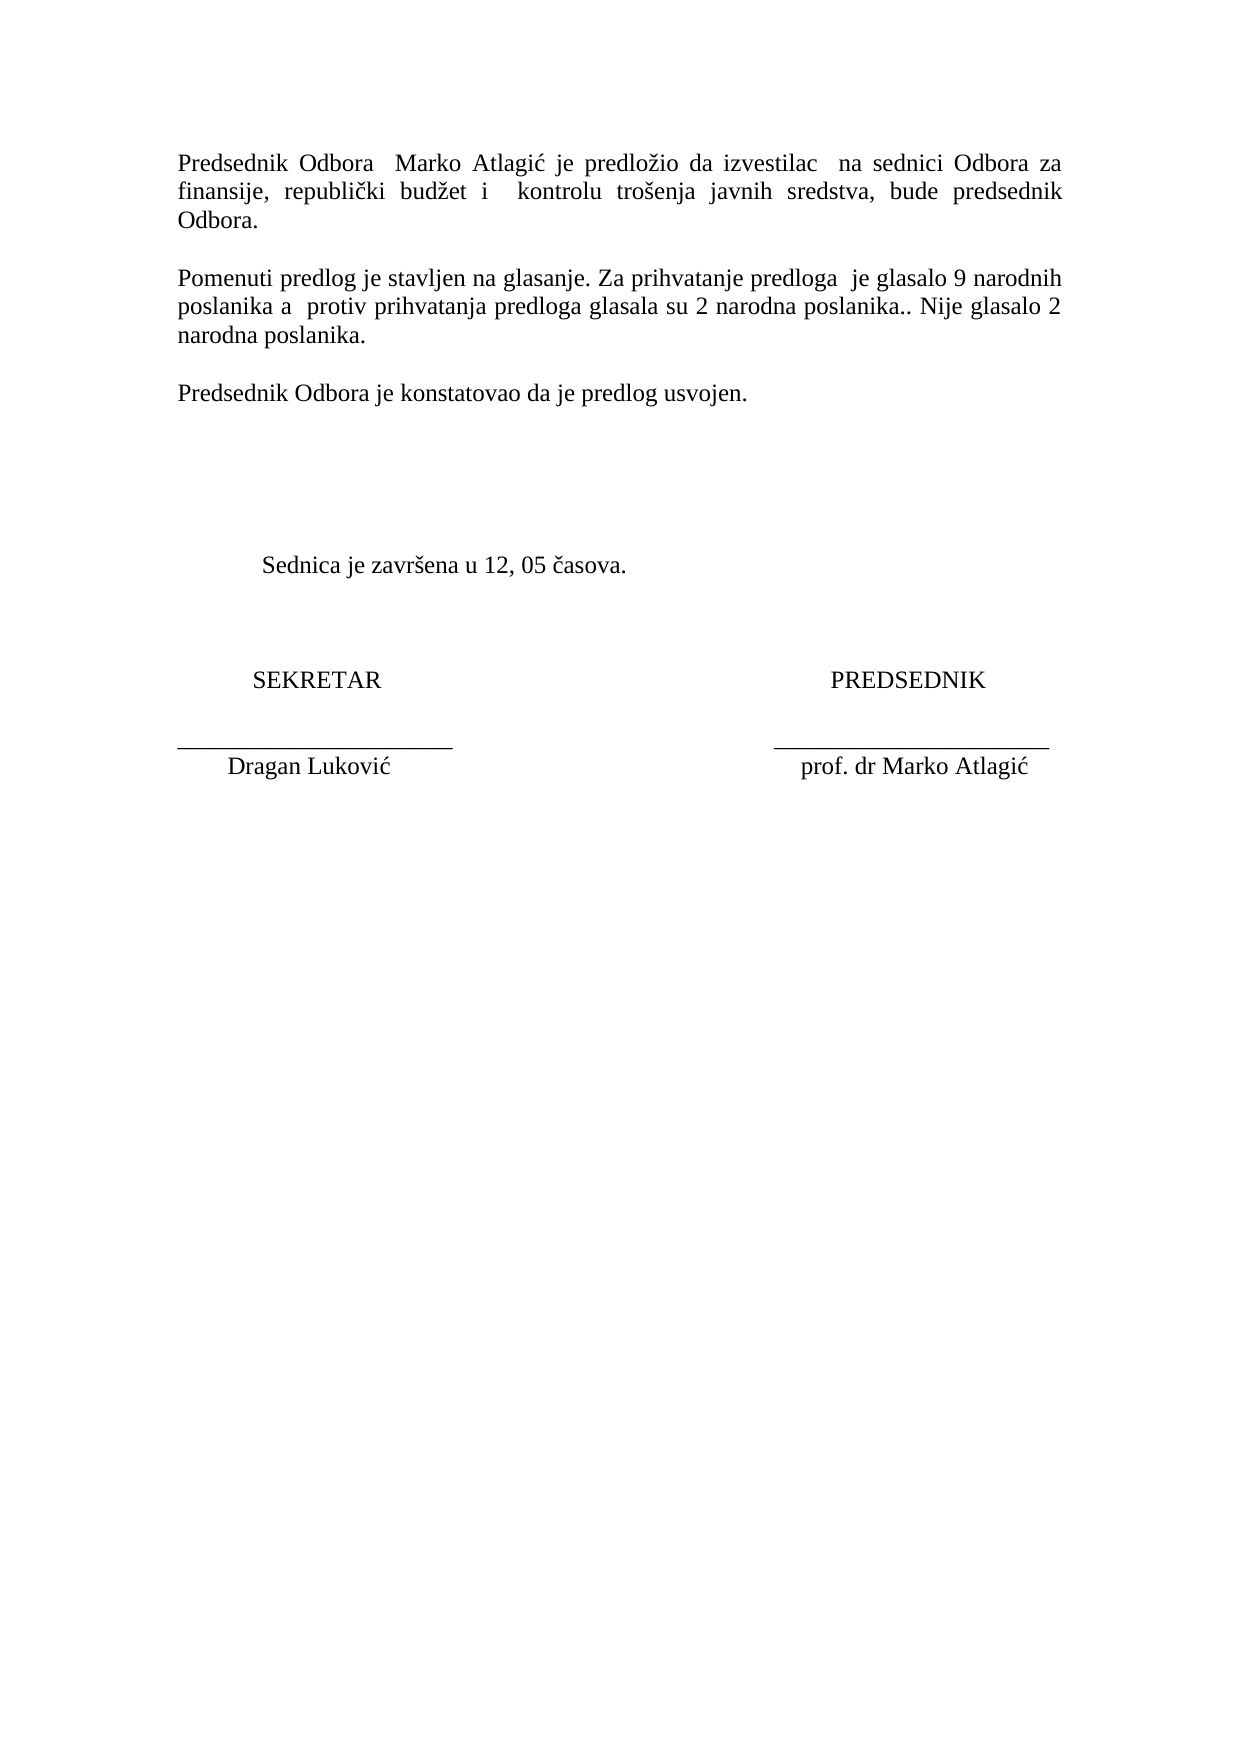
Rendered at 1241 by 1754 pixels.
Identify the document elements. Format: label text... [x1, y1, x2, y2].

text Predsednik Odbora Marko Atlagić je predložio da izvestilac na sednici Odbora za finansije, republički budžet i kontrolu trošenja javnih sredstva, bude predsednik Odbora. [177, 148, 1063, 234]
text Dragan Luković prof. dr Marko Atlagić [177, 751, 1063, 780]
text Predsednik Odbora je konstatovao da je predlog usvojen. [177, 378, 1063, 406]
text Pomenuti predlog je stavljen na glasanje. Za prihvatanje predloga je glasalo 9 narodnih poslanika a protiv prihvatanja predloga glasala su 2 narodna poslanika.. Nije glasalo 2 narodna poslanika. [177, 263, 1063, 349]
text ______________________ ______________________ [177, 723, 1063, 751]
text SEKRETAR PREDSEDNIK [177, 665, 1063, 694]
text Sednica je završena u 12, 05 časova. [177, 550, 1063, 579]
